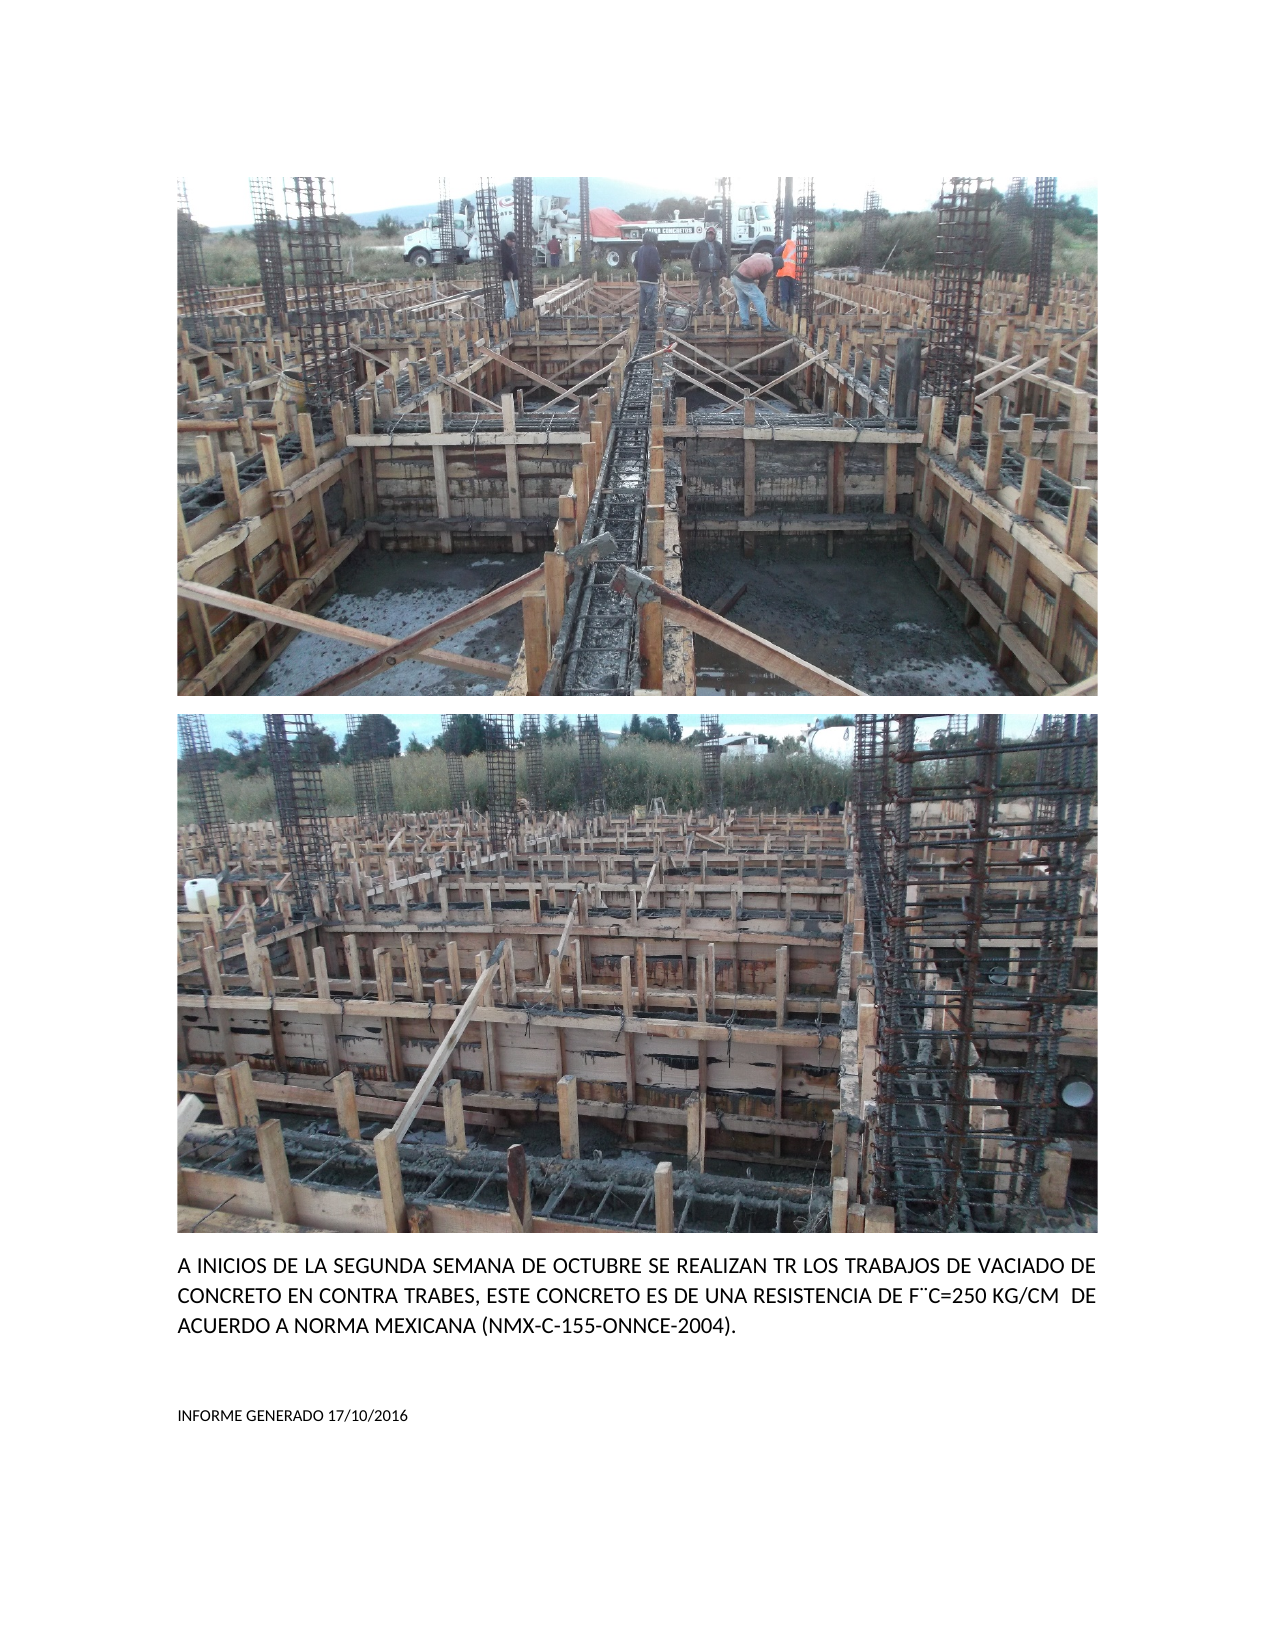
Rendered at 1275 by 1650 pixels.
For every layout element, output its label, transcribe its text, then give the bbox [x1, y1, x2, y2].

text A INICIOS DE LA SEGUNDA SEMANA DE OCTUBRE SE REALIZAN TR LOS TRABAJOS DE VACIADO DE CONCRETO EN CONTRA TRABES, ESTE CONCRETO ES DE UNA RESISTENCIA DE F¨C=250 KG/CM DE ACUERDO A NORMA MEXICANA (NMX-C-155-ONNCE-2004). [177, 1251, 1098, 1339]
picture [177, 714, 1098, 1233]
picture [177, 177, 1098, 696]
text INFORME GENERADO 17/10/2016 [177, 1405, 1098, 1426]
